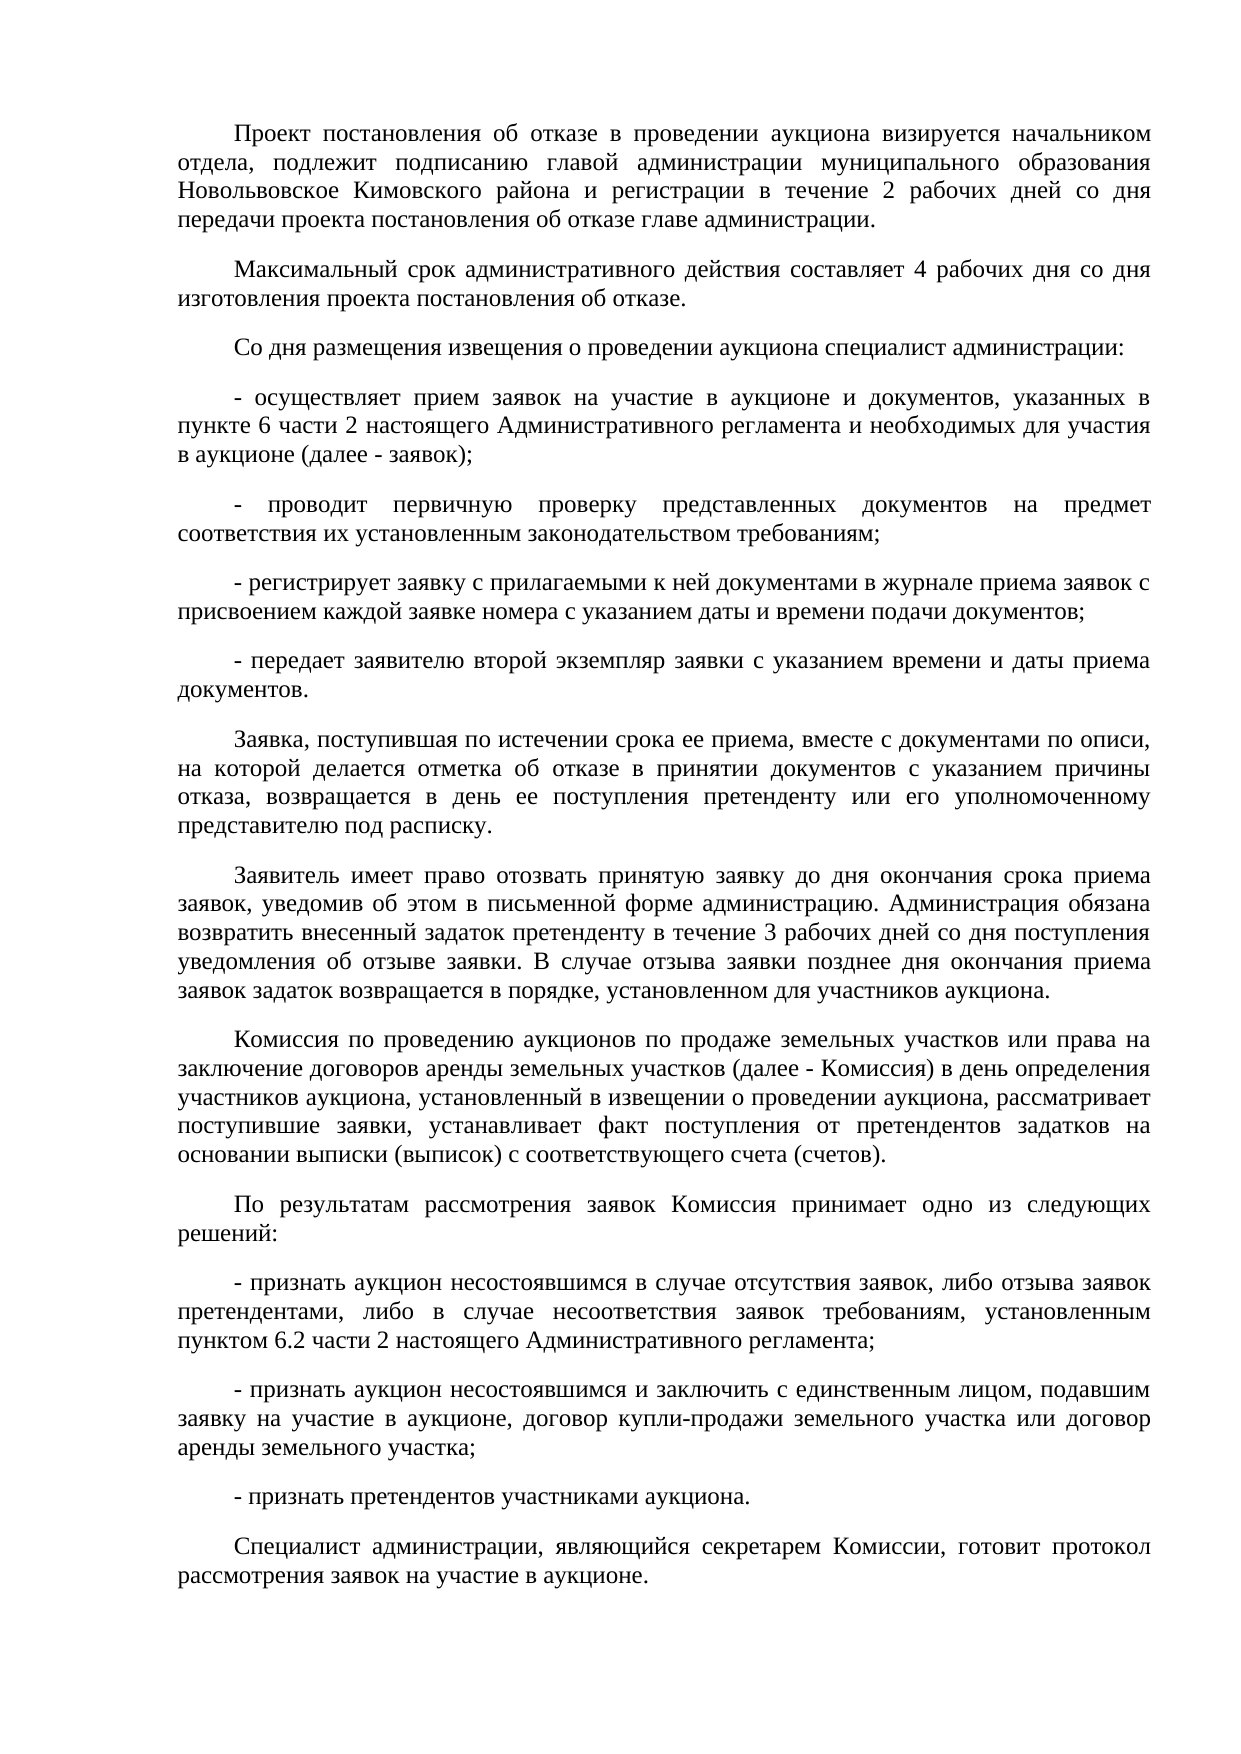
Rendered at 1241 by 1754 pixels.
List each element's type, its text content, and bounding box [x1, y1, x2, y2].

text - признать аукцион несостоявшимся в случае отсутствия заявок, либо отзыва заявок претендентами, либо в случае несоответствия заявок требованиям, установленным пунктом 6.2 части 2 настоящего Административного регламента; [177, 1267, 1152, 1353]
text - признать претендентов участниками аукциона. [177, 1481, 1152, 1510]
text Заявитель имеет право отозвать принятую заявку до дня окончания срока приема заявок, уведомив об этом в письменной форме администрацию. Администрация обязана возвратить внесенный задаток претенденту в течение 3 рабочих дней со дня поступления уведомления об отзыве заявки. В случае отзыва заявки позднее дня окончания приема заявок задаток возвращается в порядке, установленном для участников аукциона. [177, 860, 1152, 1003]
text - регистрирует заявку с прилагаемыми к ней документами в журнале приема заявок с присвоением каждой заявке номера с указанием даты и времени подачи документов; [177, 567, 1152, 625]
text Специалист администрации, являющийся секретарем Комиссии, готовит протокол рассмотрения заявок на участие в аукционе. [177, 1531, 1152, 1588]
text - передает заявителю второй экземпляр заявки с указанием времени и даты приема документов. [177, 646, 1152, 703]
text Заявка, поступившая по истечении срока ее приема, вместе с документами по описи, на которой делается отметка об отказе в принятии документов с указанием причины отказа, возвращается в день ее поступления претенденту или его уполномоченному представителю под расписку. [177, 724, 1152, 839]
text Проект постановления об отказе в проведении аукциона визируется начальником отдела, подлежит подписанию главой администрации муниципального образования Новольвовское Кимовского района и регистрации в течение 2 рабочих дней со дня передачи проекта постановления об отказе главе администрации. [177, 118, 1152, 233]
text Со дня размещения извещения о проведении аукциона специалист администрации: [177, 332, 1152, 361]
text - осуществляет прием заявок на участие в аукционе и документов, указанных в пункте 6 части 2 настоящего Административного регламента и необходимых для участия в аукционе (далее - заявок); [177, 382, 1152, 468]
text Максимальный срок административного действия составляет 4 рабочих дня со дня изготовления проекта постановления об отказе. [177, 254, 1152, 311]
text - признать аукцион несостоявшимся и заключить с единственным лицом, подавшим заявку на участие в аукционе, договор купли-продажи земельного участка или договор аренды земельного участка; [177, 1374, 1152, 1461]
text - проводит первичную проверку представленных документов на предмет соответствия их установленным законодательством требованиям; [177, 489, 1152, 546]
text Комиссия по проведению аукционов по продаже земельных участков или права на заключение договоров аренды земельных участков (далее - Комиссия) в день определения участников аукциона, установленный в извещении о проведении аукциона, рассматривает поступившие заявки, устанавливает факт поступления от претендентов задатков на основании выписки (выписок) с соответствующего счета (счетов). [177, 1024, 1152, 1168]
text По результатам рассмотрения заявок Комиссия принимает одно из следующих решений: [177, 1189, 1152, 1246]
